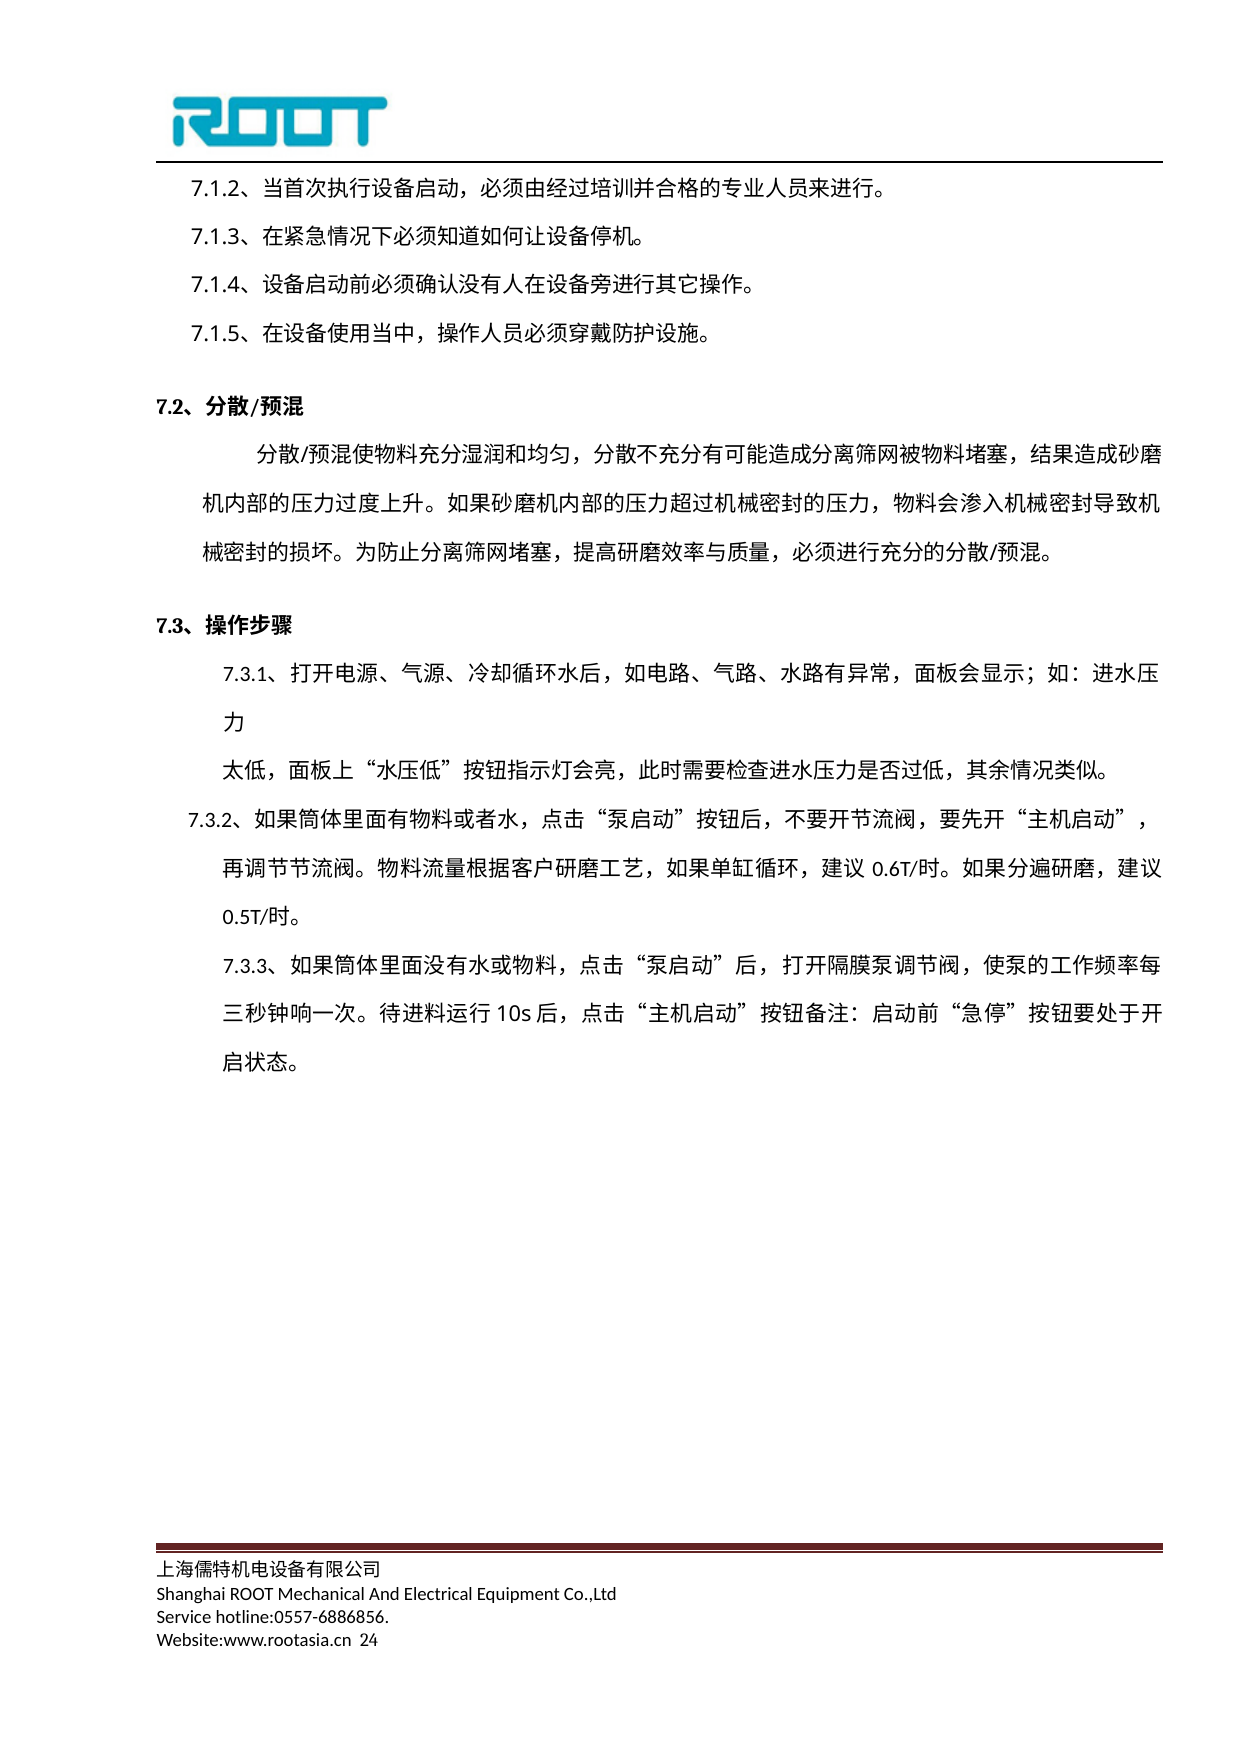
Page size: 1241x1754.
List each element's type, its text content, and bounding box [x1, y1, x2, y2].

text 7.1.2、当首次执行设备启动，必须由经过培训并合格的专业人员来进行。 [156, 170, 1163, 203]
text 7.3.2、如果筒体里面有物料或者水，点击“泵启动”按钮后，不要开节流阀，要先开“主机启动”， 再调节节流阀。物料流量根据客户研磨工艺，如果单缸循环，建议0.6T/时。如果分遍研磨，建议0.5T/时。 [156, 801, 1163, 931]
text 7.1.4、设备启动前必须确认没有人在设备旁进行其它操作。 [156, 267, 1163, 299]
picture [156, 88, 396, 159]
text 7.3.1、打开电源、气源、冷却循环水后，如电路、气路、水路有异常，面板会显示；如：进水压力 [223, 656, 1163, 737]
text 7.1.5、在设备使用当中，操作人员必须穿戴防护设施。 [156, 315, 1163, 348]
text 太低，面板上“水压低”按钮指示灯会亮，此时需要检查进水压力是否过低，其余情况类似。 [223, 753, 1163, 786]
subtitle 7.3、操作步骤 [156, 608, 1163, 640]
text 7.3.3、如果筒体里面没有水或物料，点击“泵启动”后，打开隔膜泵调节阀，使泵的工作频率每三秒钟响一次。待进料运行10s后，点击“主机启动”按钮备注：启动前“急停”按钮要处于开启状态。 [223, 947, 1163, 1077]
text 分散/预混使物料充分湿润和均匀，分散不充分有可能造成分离筛网被物料堵塞，结果造成砂磨机内部的压力过度上升。如果砂磨机内部的压力超过机械密封的压力，物料会渗入机械密封导致机械密封的损坏。为防止分离筛网堵塞，提高研磨效率与质量，必须进行充分的分散/预混。 [202, 437, 1163, 567]
text 7.1.3、在紧急情况下必须知道如何让设备停机。 [156, 219, 1163, 251]
subtitle 7.2、分散/预混 [156, 389, 1163, 421]
